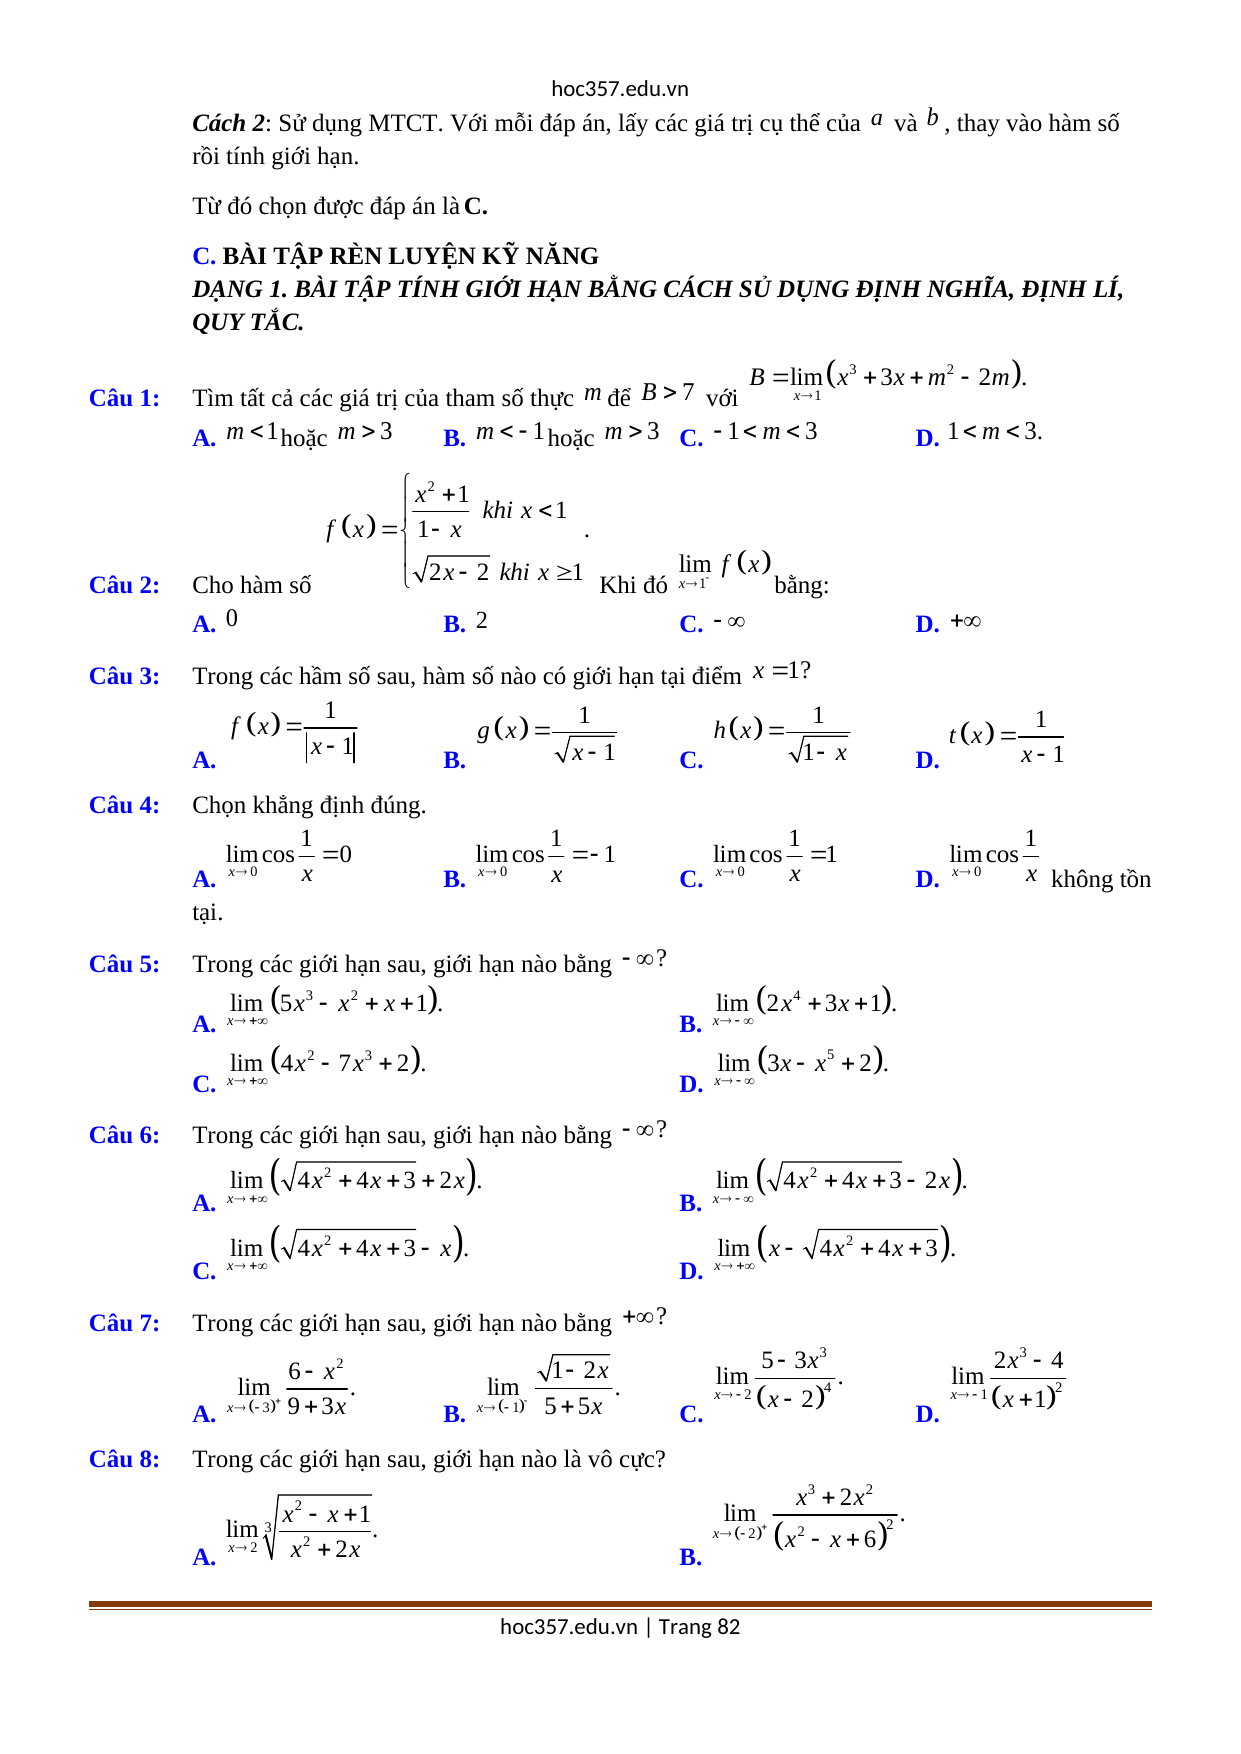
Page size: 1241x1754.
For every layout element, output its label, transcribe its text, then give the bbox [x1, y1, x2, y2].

text Từ đó chọn được đáp án là C. [192, 191, 1152, 220]
text A. B. C. D. [192, 1341, 1152, 1428]
text A. B. C. D. [192, 603, 1152, 638]
list Trong các giới hạn sau, giới hạn nào bằng [89, 1301, 1152, 1337]
list Chọn khẳng định đúng. [89, 790, 1152, 819]
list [89, 1444, 1152, 1473]
text Cách 2: Sử dụng MTCT. Với mỗi đáp án, lấy các giá trị cụ thể của và , thay vào hàm số rồi tính giới hạn. [192, 102, 1152, 170]
list Tìm tất cả các giá trị của tham số thực để với [89, 356, 1152, 412]
text A. B. C. D. [192, 694, 1152, 773]
text C. BÀI TẬP RÈN LUYỆN KỸ NĂNG [192, 241, 1152, 269]
list Trong các giới hạn sau, giới hạn nào bằng [89, 943, 1152, 978]
text A. B. [192, 1477, 1152, 1570]
text DẠNG 1. BÀI TẬP TÍNH GIỚI HẠN BẰNG CÁCH SỦ DỤNG ĐỊNH NGHĨA, ĐỊNH LÍ, QUY TẮC. [192, 274, 1152, 336]
text A. hoặc B. hoặc C. D. [192, 416, 1152, 451]
text C. D. [192, 1042, 1152, 1097]
list Cho hàm số Khi đó bằng: [89, 468, 1152, 599]
list Trong các giới hạn sau, giới hạn nào bằng [89, 1114, 1152, 1149]
text A. B. C. D. không tồn tại. [192, 823, 1152, 926]
text A. B. [192, 982, 1152, 1038]
text A. B. [192, 1154, 1152, 1217]
list Trong các hầm số sau, hàm số nào có giới hạn tại điểm [89, 655, 1152, 690]
text C. D. [192, 1221, 1152, 1284]
